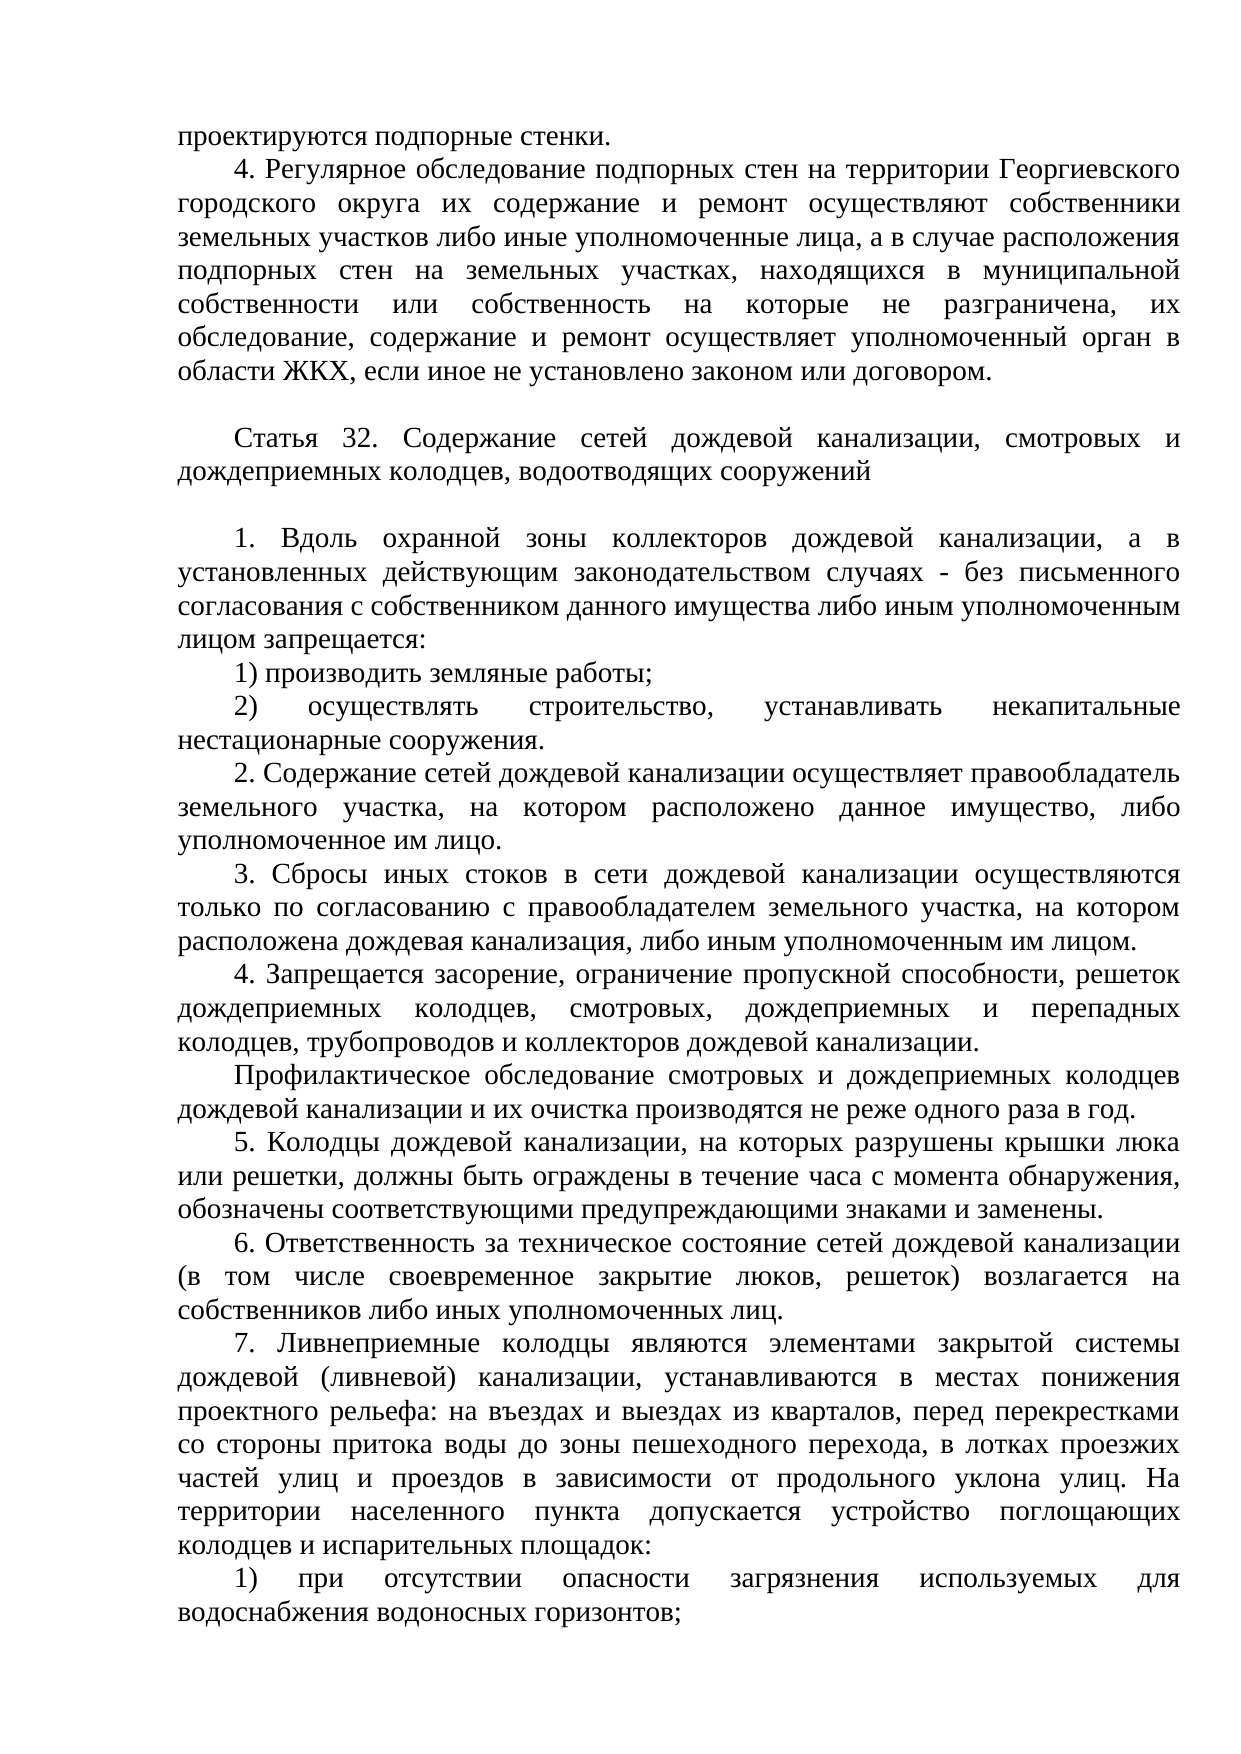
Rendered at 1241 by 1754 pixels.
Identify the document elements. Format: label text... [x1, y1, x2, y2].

text 2) осуществлять строительство, устанавливать некапитальные нестационарные сооружения. [177, 688, 1181, 755]
text 5. Колодцы дождевой канализации, на которых разрушены крышки люка или решетки, должны быть ограждены в течение часа с момента обнаружения, обозначены соответствующими предупреждающими знаками и заменены. [177, 1124, 1181, 1225]
text 4. Запрещается засорение, ограничение пропускной способности, решеток дождеприемных колодцев, смотровых, дождеприемных и перепадных колодцев, трубопроводов и коллекторов дождевой канализации. [177, 957, 1181, 1057]
text 7. Ливнеприемные колодцы являются элементами закрытой системы дождевой (ливневой) канализации, устанавливаются в местах понижения проектного рельефа: на въездах и выездах из кварталов, перед перекрестками со стороны притока воды до зоны пешеходного перехода, в лотках проезжих частей улиц и проездов в зависимости от продольного уклона улиц. На территории населенного пункта допускается устройство поглощающих колодцев и испарительных площадок: [177, 1326, 1181, 1560]
text 2. Содержание сетей дождевой канализации осуществляет правообладатель земельного участка, на котором расположено данное имущество, либо уполномоченное им лицо. [177, 755, 1181, 856]
text 1) при отсутствии опасности загрязнения используемых для водоснабжения водоносных горизонтов; [177, 1560, 1181, 1627]
text 1. Вдоль охранной зоны коллекторов дождевой канализации, а в установленных действующим законодательством случаях - без письменного согласования с собственником данного имущества либо иным уполномоченным лицом запрещается: [177, 521, 1181, 655]
text 6. Ответственность за техническое состояние сетей дождевой канализации (в том числе своевременное закрытие люков, решеток) возлагается на собственников либо иных уполномоченных лиц. [177, 1225, 1181, 1326]
text 1) производить земляные работы; [177, 655, 1181, 688]
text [177, 118, 1181, 152]
text Профилактическое обследование смотровых и дождеприемных колодцев дождевой канализации и их очистка производятся не реже одного раза в год. [177, 1057, 1181, 1124]
text 4. Регулярное обследование подпорных стен на территории Георгиевского городского округа их содержание и ремонт осуществляют собственники земельных участков либо иные уполномоченные лица, а в случае расположения подпорных стен на земельных участках, находящихся в муниципальной собственности или собственность на которые не разграничена, их обследование, содержание и ремонт осуществляет уполномоченный орган в области ЖКХ, если иное не установлено законом или договором. [177, 152, 1181, 386]
text 3. Сбросы иных стоков в сети дождевой канализации осуществляются только по согласованию с правообладателем земельного участка, на котором расположена дождевая канализация, либо иным уполномоченным им лицом. [177, 856, 1181, 957]
title Статья 32. Содержание сетей дождевой канализации, смотровых и дождеприемных колодцев, водоотводящих сооружений [177, 420, 1181, 487]
